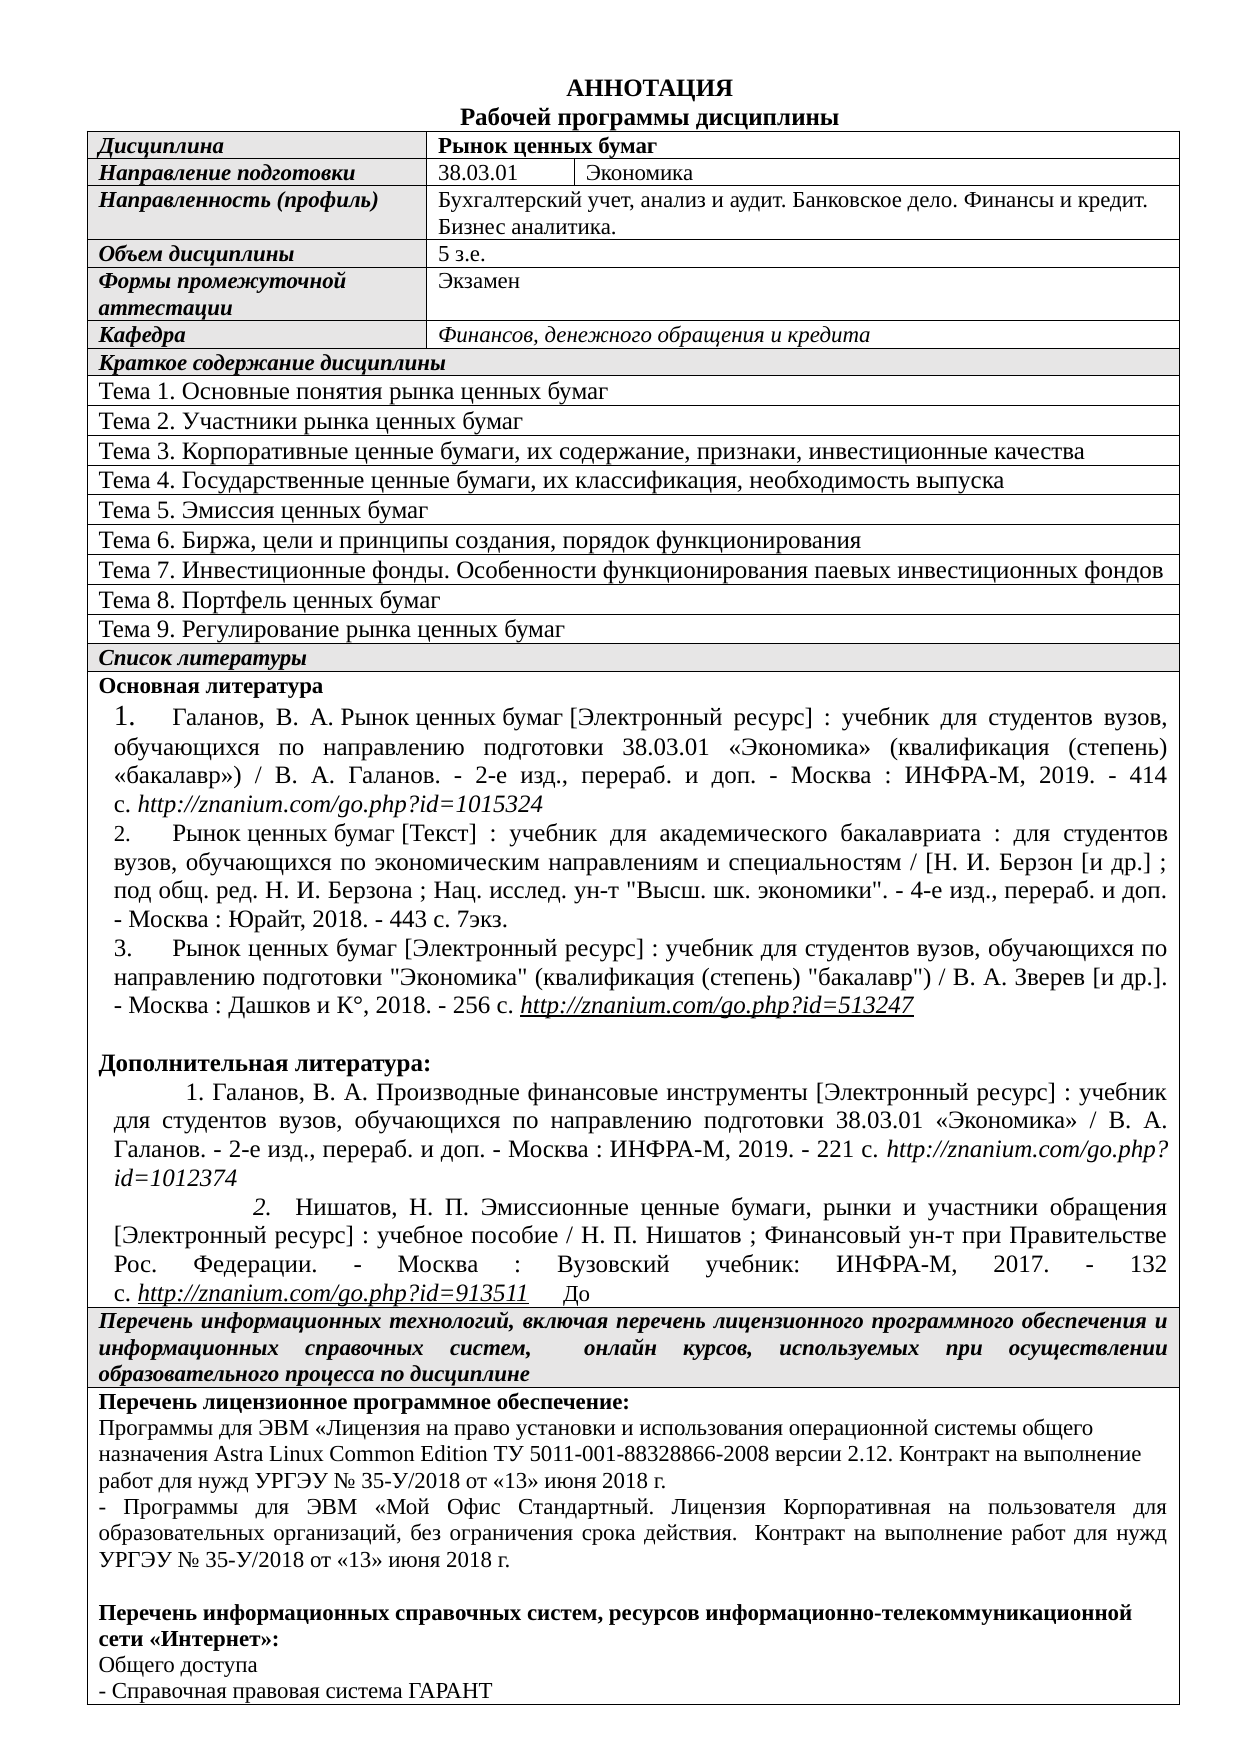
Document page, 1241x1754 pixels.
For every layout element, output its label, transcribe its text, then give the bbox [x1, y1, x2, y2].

text АННОТАЦИЯ [118, 73, 1181, 102]
table_cell Кафедра [88, 321, 426, 348]
table_cell Тема 8. Портфель ценных бумаг [88, 585, 1179, 613]
table_cell Тема 2. Участники рынка ценных бумаг [88, 406, 1179, 435]
table_cell Тема 5. Эмиссия ценных бумаг [88, 495, 1179, 524]
table_cell Формы промежуточной аттестации [88, 268, 426, 320]
table_cell 38.03.01 [427, 159, 574, 185]
table_cell 5 з.е. [427, 240, 1179, 267]
table_cell Направление подготовки [88, 159, 426, 185]
table_cell Тема 4. Государственные ценные бумаги, их классификация, необходимость выпуска [88, 466, 1179, 494]
table_cell Перечень информационных технологий, включая перечень лицензионного программного обеспечения и информационных справочных систем, онлайн курсов, используемых при осуществлении образовательного процесса по дисциплине [88, 1308, 1179, 1387]
table_cell Бухгалтерский учет, анализ и аудит. Банковское дело. Финансы и кредит. Бизнес аналитика. [427, 186, 1179, 239]
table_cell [88, 1388, 1179, 1704]
table_cell Список литературы [88, 644, 1179, 671]
table_cell Направленность (профиль) [88, 186, 426, 239]
table_header Дисциплина [88, 132, 426, 158]
table_cell Тема 3. Корпоративные ценные бумаги, их содержание, признаки, инвестиционные качества [88, 436, 1179, 464]
table_cell Основная литература Галанов, В. А. Рынок ценных бумаг [Электронный ресурс] : учебник для студентов вузов, обучающихся по направлению подготовки 38.03.01 «Экономика» (квалификация (степень) «бакалавр») / В. А. Галанов. - 2-е изд., перераб. и доп. - Москва : ИНФРА-М, 2019. - 414 с. http://znanium.com/go.php?id=1015324 Рынок ценных бумаг [Текст] : учебник для академического бакалавриата : для студентов вузов, обучающихся по экономическим направлениям и специальностям / [Н. И. Берзон [и др.] ; под общ. ред. Н. И. Берзона ; Нац. исслед. ун-т "Высш. шк. экономики". - 4-е изд., перераб. и доп. - Москва : Юрайт, 2018. - 443 с. 7экз. Рынок ценных бумаг [Электронный ресурс] : учебник для студентов вузов, обучающихся по направлению подготовки "Экономика" (квалификация (степень) "бакалавр") / В. А. Зверев [и др.]. - Москва : Дашков и К°, 2018. - 256 с. http://znanium.com/go.php?id=513247 Дополнительная литература: 1. Галанов, В. А. Производные финансовые инструменты [Электронный ресурс] : учебник для студентов вузов, обучающихся по направлению подготовки 38.03.01 «Экономика» / В. А. Галанов. - 2-е изд., перераб. и доп. - Москва : ИНФРА-М, 2019. - 221 с. http://znanium.com/go.php?id=1012374 2. Нишатов, Н. П. Эмиссионные ценные бумаги, рынки и участники обращения [Электронный ресурс] : учебное пособие / Н. П. Нишатов ; Финансовый ун-т при Правительстве Рос. Федерации. - Москва : Вузовский учебник: ИНФРА-М, 2017. - 132 с. http://znanium.com/go.php?id=913511 До [88, 672, 1179, 1307]
table_cell Тема 7. Инвестиционные фонды. Особенности функционирования паевых инвестиционных фондов [88, 555, 1179, 584]
table_cell Объем дисциплины [88, 240, 426, 267]
table_cell Финансов, денежного обращения и кредита [427, 321, 1179, 348]
table_cell Краткое содержание дисциплины [88, 349, 1179, 375]
table_cell Тема 6. Биржа, цели и принципы создания, порядок функционирования [88, 525, 1179, 554]
table_cell Экзамен [427, 268, 1179, 320]
text Рабочей программы дисциплины [118, 102, 1181, 131]
table_cell Тема 9. Регулирование рынка ценных бумаг [88, 615, 1179, 643]
table_cell Тема 1. Основные понятия рынка ценных бумаг [88, 376, 1179, 405]
table_header Рынок ценных бумаг [427, 132, 1179, 158]
table_cell Экономика [575, 159, 1179, 185]
